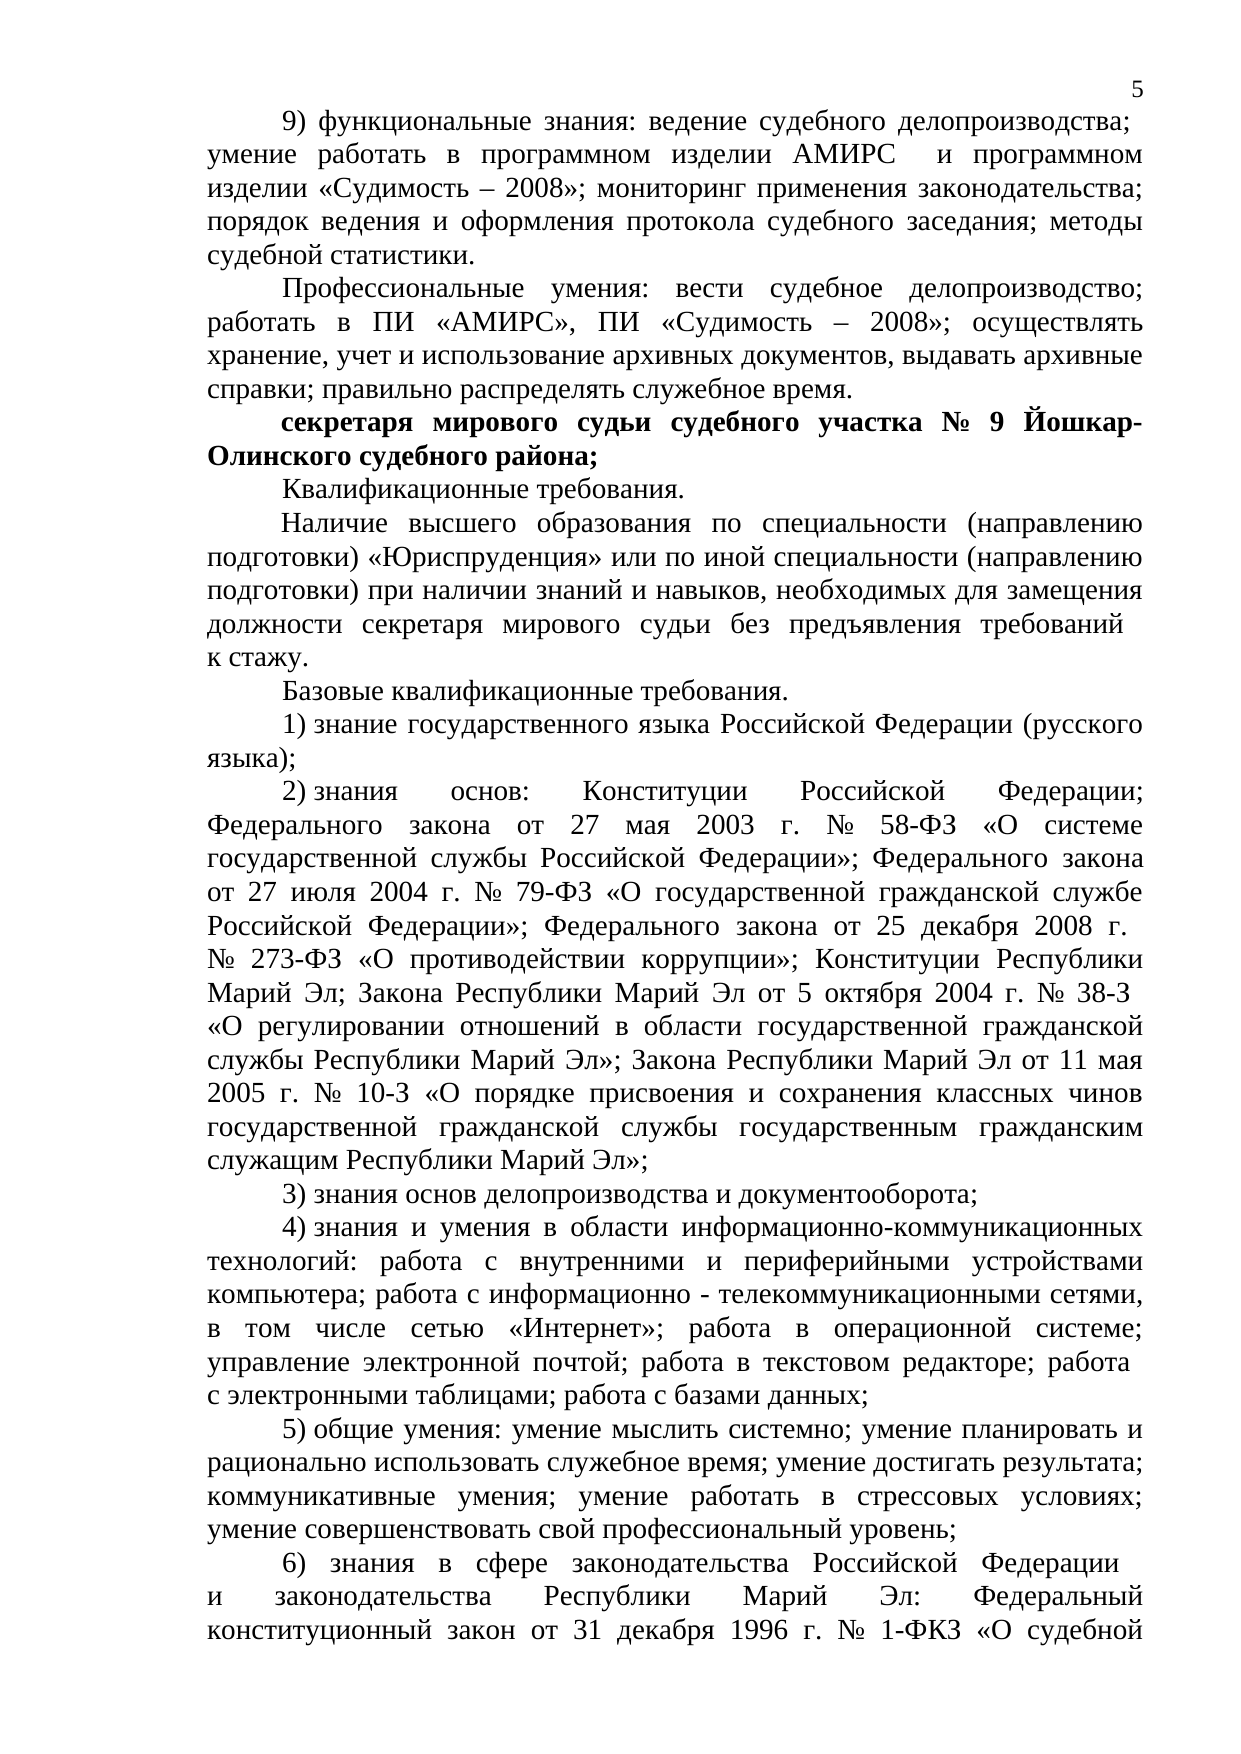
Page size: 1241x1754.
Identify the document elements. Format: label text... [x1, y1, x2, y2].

text Наличие высшего образования по специальности (направлению подготовки) «Юриспруденция» или по иной специальности (направлению подготовки) при наличии знаний и навыков, необходимых для замещения должности секретаря мирового судьи без предъявления требований к стажу. [207, 505, 1144, 673]
text Базовые квалификационные требования. [207, 673, 1144, 706]
text 1) знание государственного языка Российской Федерации (русского языка); [207, 706, 1144, 773]
text секретаря мирового судьи судебного участка № 9 Йошкар-Олинского судебного района; [207, 404, 1144, 472]
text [207, 1545, 1144, 1646]
text Профессиональные умения: вести судебное делопроизводство; работать в ПИ «АМИРС», ПИ «Судимость – 2008»; осуществлять хранение, учет и использование архивных документов, выдавать архивные справки; правильно распределять служебное время. [207, 270, 1144, 404]
text 9) функциональные знания: ведение судебного делопроизводства; умение работать в программном изделии АМИРС и программном изделии «Судимость – 2008»; мониторинг применения законодательства; порядок ведения и оформления протокола судебного заседания; методы судебной статистики. [207, 103, 1144, 270]
text 3) знания основ делопроизводства и документооборота; [207, 1176, 1144, 1209]
text 5) общие умения: умение мыслить системно; умение планировать и рационально использовать служебное время; умение достигать результата; коммуникативные умения; умение работать в стрессовых условиях; умение совершенствовать свой профессиональный уровень; [207, 1411, 1144, 1545]
text Квалификационные требования. [207, 472, 1158, 505]
text 2) знания основ: Конституции Российской Федерации; Федерального закона от 27 мая 2003 г. № 58-ФЗ «О системе государственной службы Российской Федерации»; Федерального закона от 27 июля 2004 г. № 79-ФЗ «О государственной гражданской службе Российской Федерации»; Федерального закона от 25 декабря 2008 г. № 273-ФЗ «О противодействии коррупции»; Конституции Республики Марий Эл; Закона Республики Марий Эл от 5 октября 2004 г. № 38-З «О регулировании отношений в области государственной гражданской службы Республики Марий Эл»; Закона Республики Марий Эл от 11 мая 2005 г. № 10-З «О порядке присвоения и сохранения классных чинов государственной гражданской службы государственным гражданским служащим Республики Марий Эл»; [207, 773, 1144, 1176]
text 4) знания и умения в области информационно-коммуникационных технологий: работа с внутренними и периферийными устройствами компьютера; работа с информационно - телекоммуникационными сетями, в том числе сетью «Интернет»; работа в операционной системе; управление электронной почтой; работа в текстовом редакторе; работа с электронными таблицами; работа с базами данных; [207, 1209, 1144, 1411]
